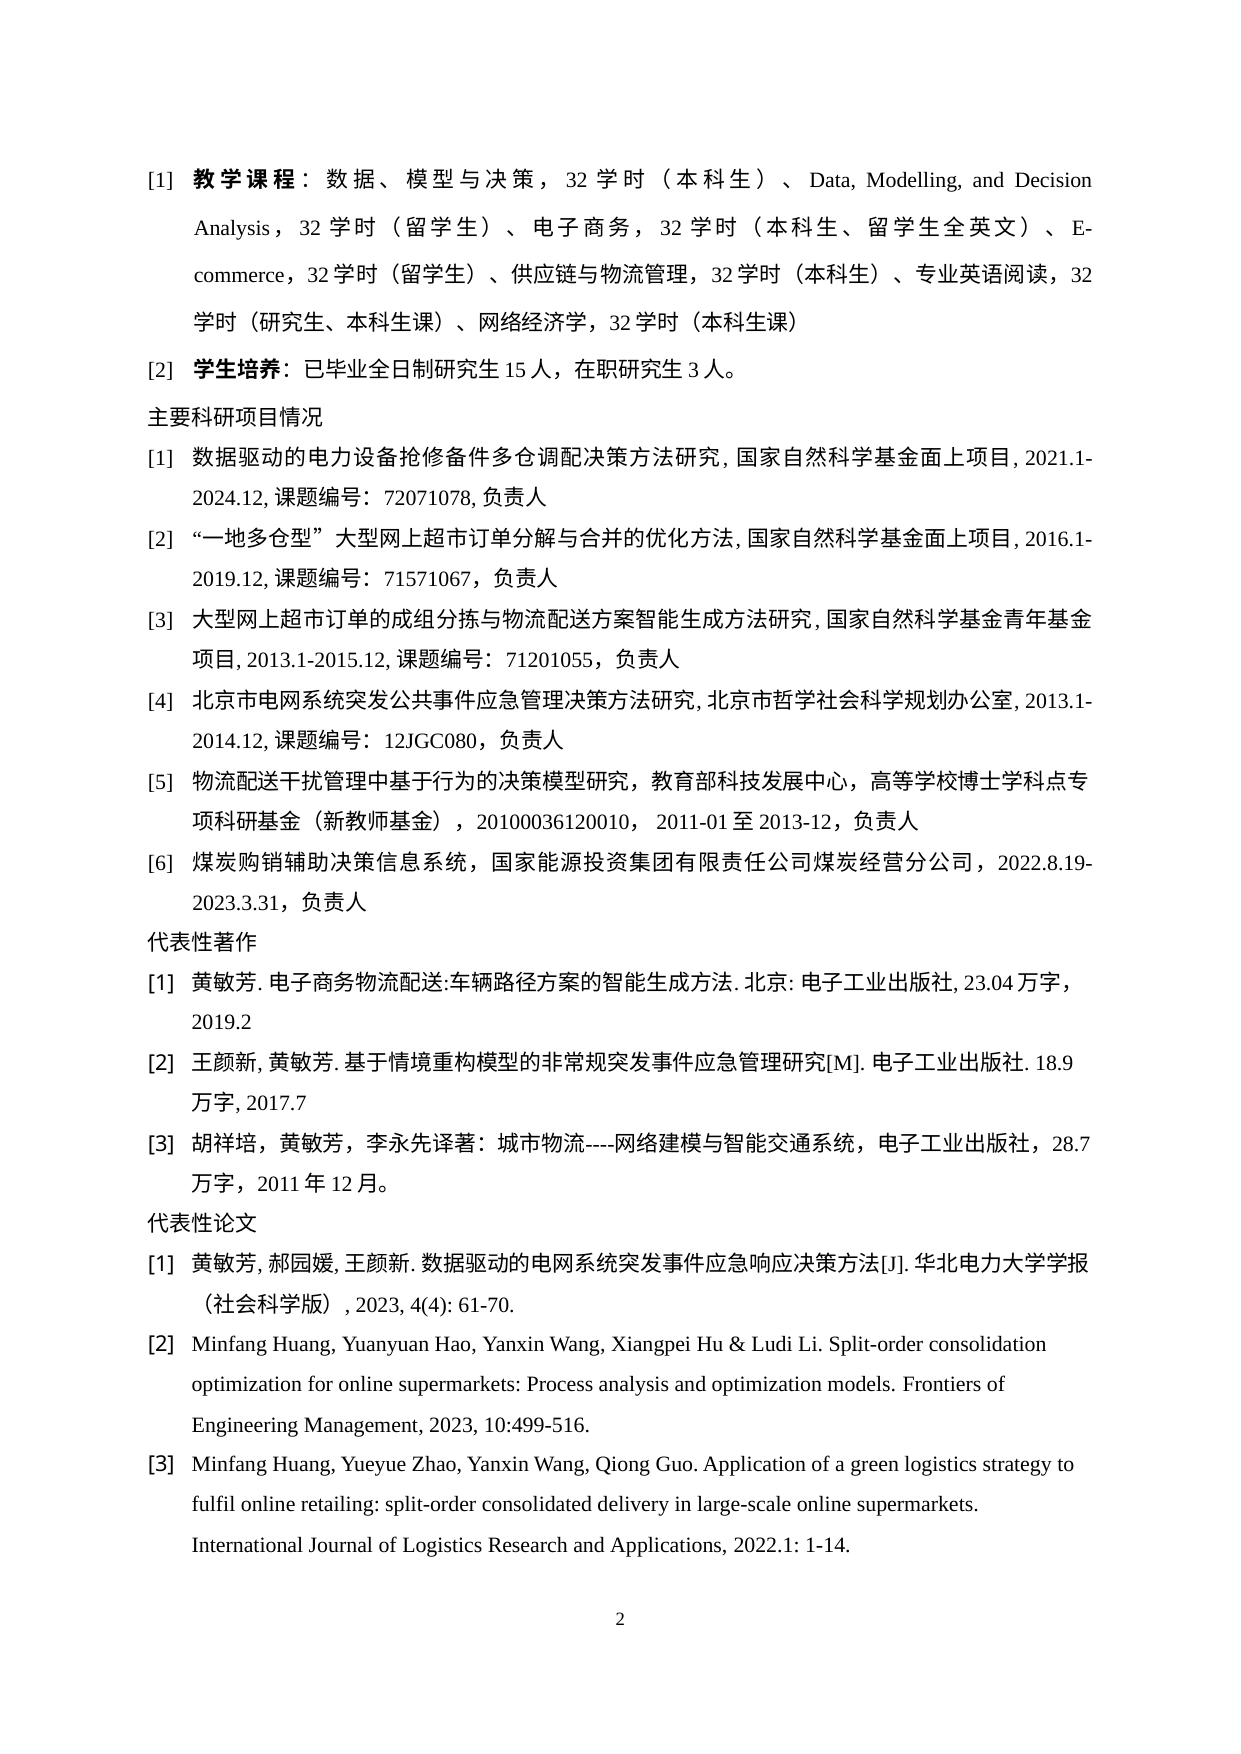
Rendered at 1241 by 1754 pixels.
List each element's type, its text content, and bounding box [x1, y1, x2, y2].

text 代表性论文 [148, 1206, 1092, 1238]
list 物流配送干扰管理中基于行为的决策模型研究，教育部科技发展中心，高等学校博士学科点专项科研基金（新教师基金），20100036120010， 2011-01至2013-12，负责人 [148, 763, 1092, 836]
list Minfang Huang, Yuanyuan Hao, Yanxin Wang, Xiangpei Hu & Ludi Li. Split-order consolidation optimization for online supermarkets: Process analysis and optimization models. Frontiers of Engineering Management, 2023, 10:499-516. [148, 1327, 1092, 1441]
list Minfang Huang, Yueyue Zhao, Yanxin Wang, Qiong Guo. Application of a green logistics strategy to fulfil online retailing: split-order consolidated delivery in large-scale online supermarkets. International Journal of Logistics Research and Applications, 2022.1: 1-14. [148, 1447, 1092, 1561]
list 煤炭购销辅助决策信息系统，国家能源投资集团有限责任公司煤炭经营分公司，2022.8.19-2023.3.31，负责人 [148, 844, 1092, 917]
list 胡祥培，黄敏芳，李永先译著：城市物流----网络建模与智能交通系统，电子工业出版社，28.7万字，2011年12月。 [148, 1125, 1092, 1198]
text 代表性著作 [148, 925, 1092, 957]
list 大型网上超市订单的成组分拣与物流配送方案智能生成方法研究, 国家自然科学基金青年基金项目, 2013.1-2015.12, 课题编号：71201055，负责人 [148, 601, 1092, 674]
list 黄敏芳. 电子商务物流配送:车辆路径方案的智能生成方法. 北京: 电子工业出版社, 23.04万字，2019.2 [148, 965, 1092, 1038]
text 主要科研项目情况 [148, 399, 1092, 431]
list 数据驱动的电力设备抢修备件多仓调配决策方法研究, 国家自然科学基金面上项目, 2021.1-2024.12, 课题编号：72071078, 负责人 [148, 439, 1092, 512]
list 学生培养：已毕业全日制研究生15人，在职研究生3人。 [148, 352, 1092, 384]
list 王颜新, 黄敏芳. 基于情境重构模型的非常规突发事件应急管理研究[M]. 电子工业出版社. 18.9万字, 2017.7 [148, 1044, 1092, 1117]
list 教学课程：数据、模型与决策，32学时（本科生）、Data, Modelling, and Decision Analysis，32学时（留学生）、电子商务，32学时（本科生、留学生全英文）、E-commerce，32学时（留学生）、供应链与物流管理，32学时（本科生）、专业英语阅读，32学时（研究生、本科生课）、网络经济学，32学时（本科生课） [148, 162, 1092, 336]
list 北京市电网系统突发公共事件应急管理决策方法研究, 北京市哲学社会科学规划办公室, 2013.1-2014.12, 课题编号：12JGC080，负责人 [148, 682, 1092, 755]
list “一地多仓型”大型网上超市订单分解与合并的优化方法, 国家自然科学基金面上项目, 2016.1-2019.12, 课题编号：71571067，负责人 [148, 520, 1092, 593]
list 黄敏芳, 郝园媛, 王颜新. 数据驱动的电网系统突发事件应急响应决策方法[J]. 华北电力大学学报（社会科学版）, 2023, 4(4): 61-70. [148, 1246, 1092, 1319]
